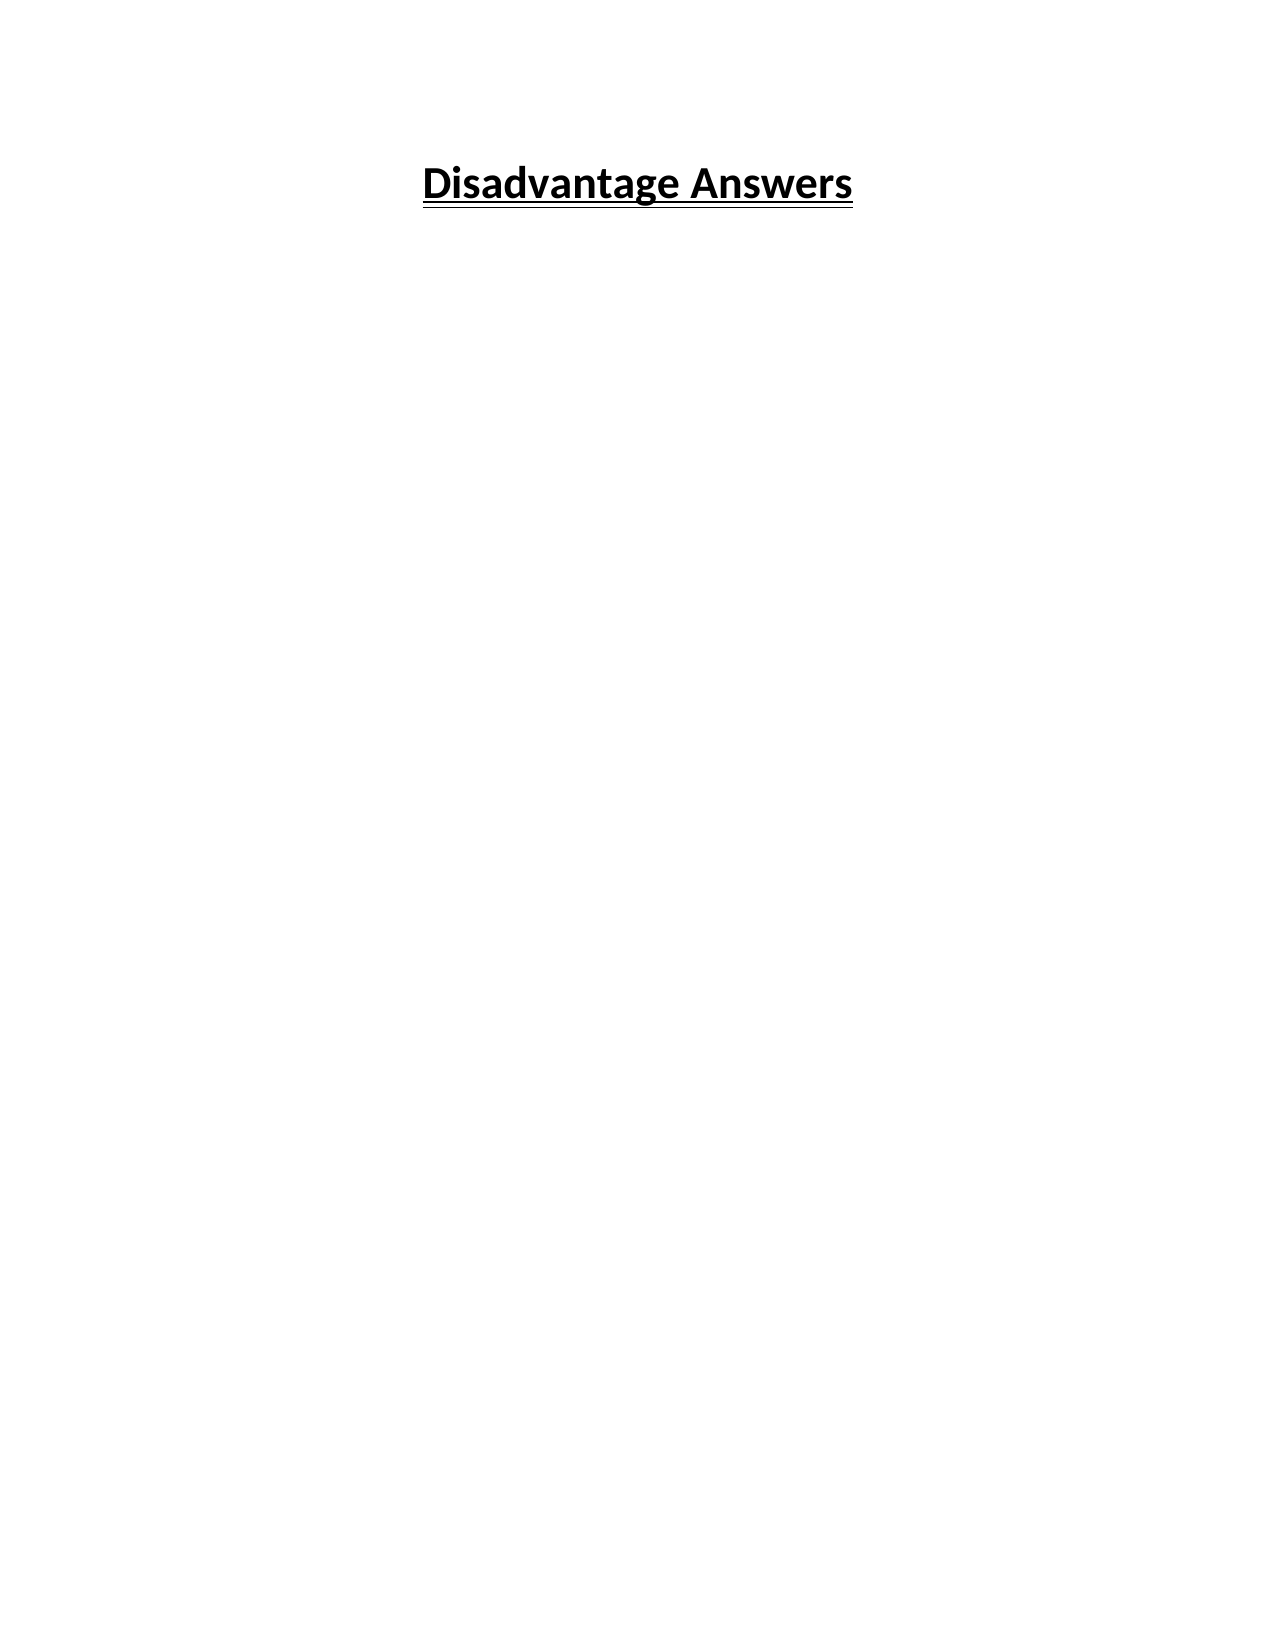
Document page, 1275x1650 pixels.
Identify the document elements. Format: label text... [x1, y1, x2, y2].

subtitle Disadvantage Answers [187, 154, 1087, 210]
